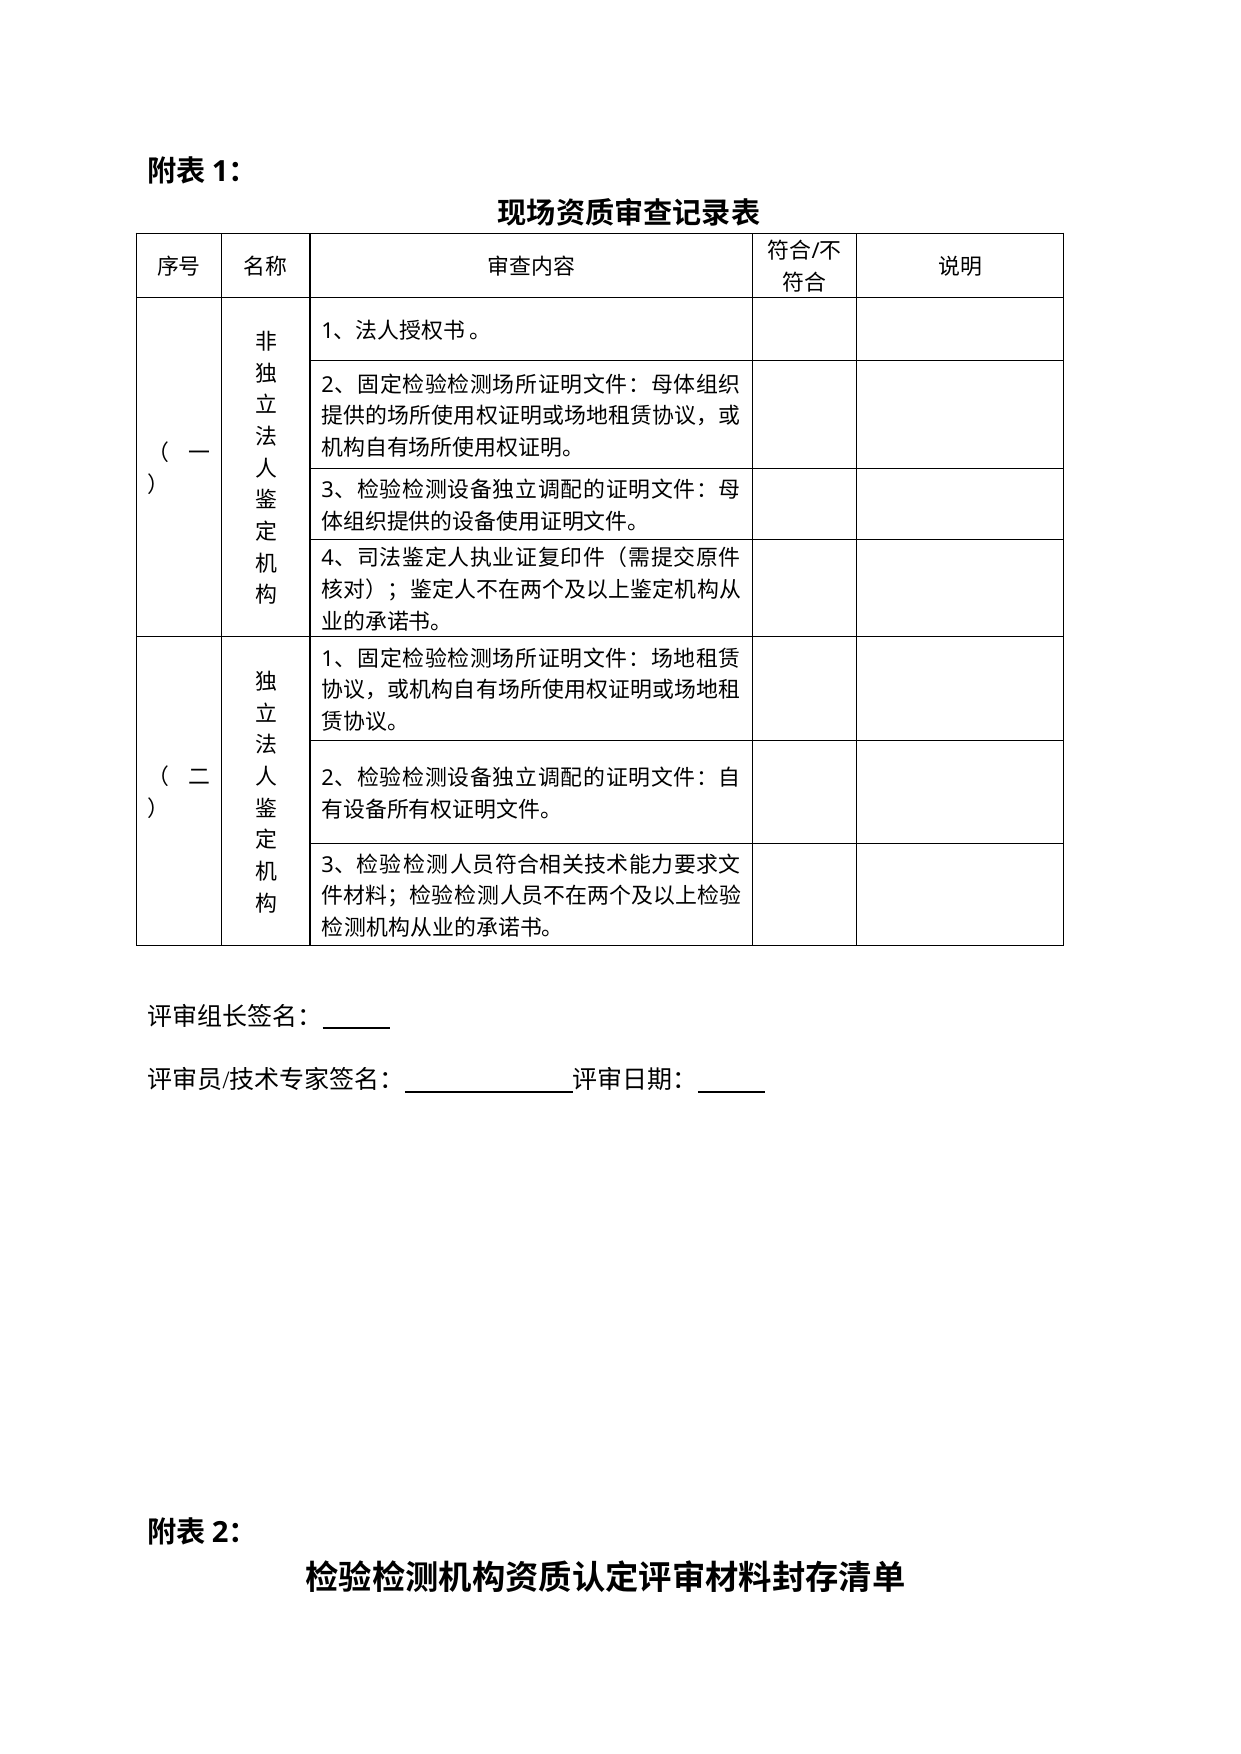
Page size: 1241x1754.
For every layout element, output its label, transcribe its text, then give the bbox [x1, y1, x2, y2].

text 附表2： [147, 1508, 1063, 1551]
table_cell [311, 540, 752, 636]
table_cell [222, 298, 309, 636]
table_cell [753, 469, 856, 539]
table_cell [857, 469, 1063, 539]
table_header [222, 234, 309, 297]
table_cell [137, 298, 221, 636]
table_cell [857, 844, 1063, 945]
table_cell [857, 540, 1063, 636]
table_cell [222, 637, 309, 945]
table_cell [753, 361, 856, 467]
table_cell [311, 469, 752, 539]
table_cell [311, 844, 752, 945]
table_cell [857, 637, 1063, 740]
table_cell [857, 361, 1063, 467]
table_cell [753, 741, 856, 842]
text 附表1： [147, 148, 1063, 190]
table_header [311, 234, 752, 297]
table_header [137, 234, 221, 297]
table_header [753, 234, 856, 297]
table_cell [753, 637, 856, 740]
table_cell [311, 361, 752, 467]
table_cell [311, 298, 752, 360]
text 评审员/技术专家签名： 评审日期： [147, 1060, 1063, 1096]
text 评审组长签名： [147, 996, 1063, 1033]
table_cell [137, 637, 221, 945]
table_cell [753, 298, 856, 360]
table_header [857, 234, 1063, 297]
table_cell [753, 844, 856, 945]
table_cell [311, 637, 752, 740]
text 现场资质审查记录表 [147, 190, 1110, 232]
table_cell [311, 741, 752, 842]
text 检验检测机构资质认定评审材料封存清单 [147, 1551, 1063, 1599]
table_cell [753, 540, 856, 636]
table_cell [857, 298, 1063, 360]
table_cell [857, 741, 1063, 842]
